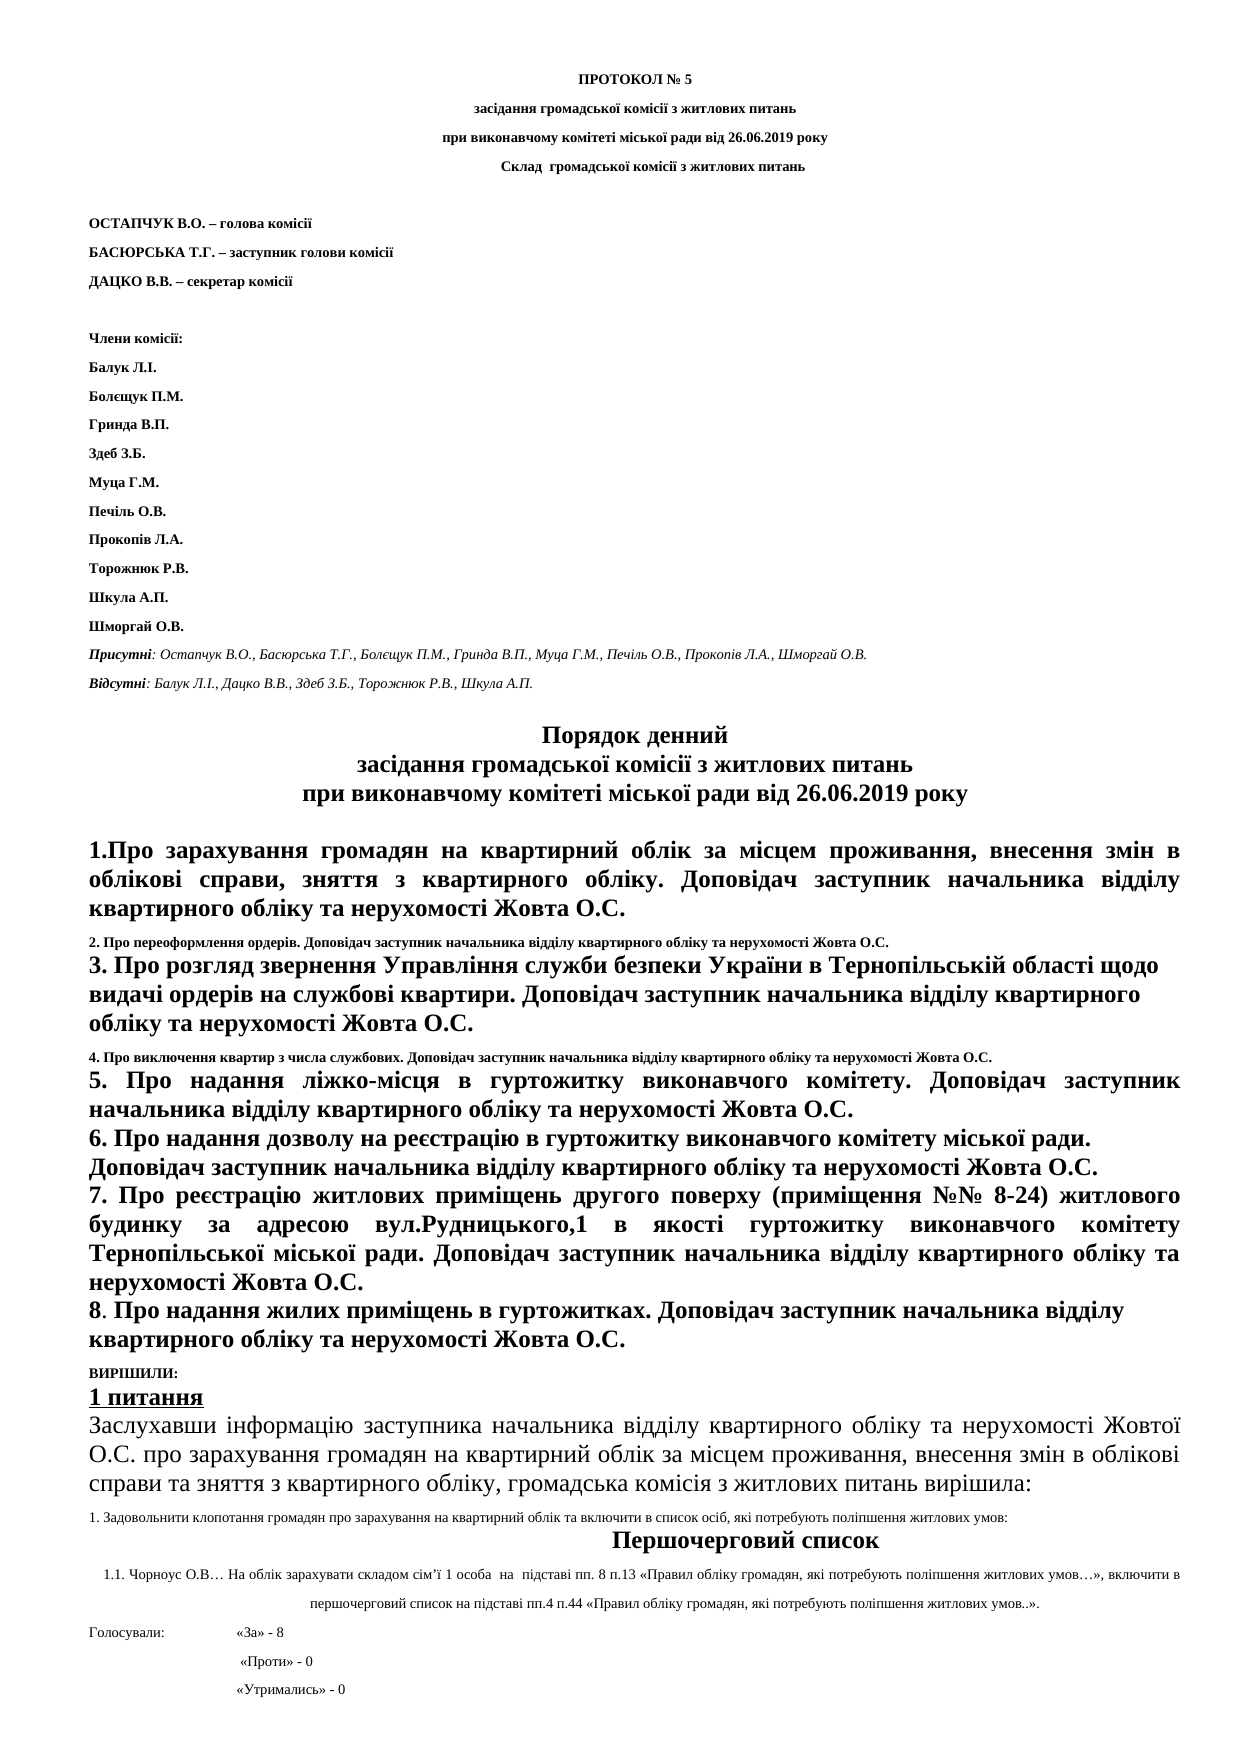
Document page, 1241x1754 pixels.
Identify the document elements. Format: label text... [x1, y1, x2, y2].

title Здеб З.Б. [89, 433, 1181, 462]
title ПРОТОКОЛ № 5 [89, 59, 1181, 88]
text 8. Про надання жилих приміщень в гуртожитках. Доповідач заступник начальника відділу квартирного обліку та нерухомості Жовта О.С. [89, 1295, 1181, 1353]
subtitle 2. Про переоформлення ордерів. Доповідач заступник начальника відділу квартирного обліку та нерухомості Жовта О.С. [89, 922, 1181, 950]
text 1.1. Чорноус О.В… На облік зарахувати складом сім’ї 1 особа на підставі пп. 8 п.13 «Правил обліку громадян, які потребують поліпшення житлових умов…», включити в першочерговий список на підставі пп.4 п.44 «Правил обліку громадян, які потребують поліпшення житлових умов..». [103, 1554, 1181, 1612]
text при виконавчому комітеті міської ради від 26.06.2019 року [89, 778, 1181, 807]
title Відсутні: Балук Л.І., Дацко В.В., Здеб З.Б., Торожнюк Р.В., Шкула А.П. [89, 663, 1181, 692]
text засідання громадської комісії з житлових питань [89, 749, 1181, 778]
text 7. Про реєстрацію житлових приміщень другого поверху (приміщення №№ 8-24) житлового будинку за адресою вул.Рудницького,1 в якості гуртожитку виконавчого комітету Тернопільської міської ради. Доповідач заступник начальника відділу квартирного обліку та нерухомості Жовта О.С. [89, 1180, 1181, 1295]
text Першочерговий список [236, 1525, 1181, 1554]
text «Проти» - 0 [162, 1640, 1181, 1669]
title засідання громадської комісії з житлових питань [89, 88, 1181, 117]
title Болєщук П.М. [89, 375, 1181, 404]
title Присутні: Остапчук В.О., Басюрська Т.Г., Болєщук П.М., Гринда В.П., Муца Г.М., Печіль О.В., Прокопів Л.А., Шморгай О.В. [89, 634, 1181, 663]
title БАСЮРСЬКА Т.Г. – заступник голови комісії [89, 232, 1181, 260]
text 1. Задовольнити клопотання громадян про зарахування на квартирний облік та включити в список осіб, які потребують поліпшення житлових умов: [89, 1497, 1181, 1525]
title Члени комісії: [89, 318, 1181, 347]
text 1.Про зарахування громадян на квартирний облік за місцем проживання, внесення змін в облікові справи, зняття з квартирного обліку. Доповідач заступник начальника відділу квартирного обліку та нерухомості Жовта О.С. [89, 835, 1181, 922]
title Склад громадської комісії з житлових питань [89, 145, 1181, 174]
text ВИРІШИЛИ: [89, 1353, 1181, 1382]
title Балук Л.І. [89, 347, 1181, 375]
title при виконавчому комітеті міської ради від 26.06.2019 року [89, 117, 1181, 145]
text Порядок денний [89, 720, 1181, 749]
title Прокопів Л.А. [89, 519, 1181, 548]
title Шкула А.П. [89, 577, 1181, 605]
text 3. Про розгляд звернення Управління служби безпеки України в Тернопільській області щодо видачі ордерів на службові квартири. Доповідач заступник начальника відділу квартирного обліку та нерухомості Жовта О.С. [89, 950, 1181, 1037]
text Голосували: «За» - 8 [89, 1612, 1181, 1640]
title ДАЦКО В.В. – секретар комісії [89, 260, 1181, 289]
text «Утримались» - 0 [89, 1669, 1181, 1698]
title Шморгай О.В. [89, 605, 1181, 634]
title Торожнюк Р.В. [89, 548, 1181, 577]
title Печіль О.В. [89, 490, 1181, 519]
text 6. Про надання дозволу на реєстрацію в гуртожитку виконавчого комітету міської ради. Доповідач заступник начальника відділу квартирного обліку та нерухомості Жовта О.С. [89, 1123, 1181, 1180]
title Муца Г.М. [89, 462, 1181, 490]
text Заслухавши інформацію заступника начальника відділу квартирного обліку та нерухомості Жовтої О.С. про зарахування громадян на квартирний облік за місцем проживання, внесення змін в облікові справи та зняття з квартирного обліку, громадська комісія з житлових питань вирішила: [89, 1410, 1181, 1497]
title ОСТАПЧУК В.О. – голова комісії [89, 203, 1181, 232]
text 1 питання [89, 1382, 1181, 1410]
title Гринда В.П. [89, 404, 1181, 433]
text 5. Про надання ліжко-місця в гуртожитку виконавчого комітету. Доповідач заступник начальника відділу квартирного обліку та нерухомості Жовта О.С. [89, 1065, 1181, 1123]
text 4. Про виключення квартир з числа службових. Доповідач заступник начальника відділу квартирного обліку та нерухомості Жовта О.С. [89, 1037, 1181, 1065]
